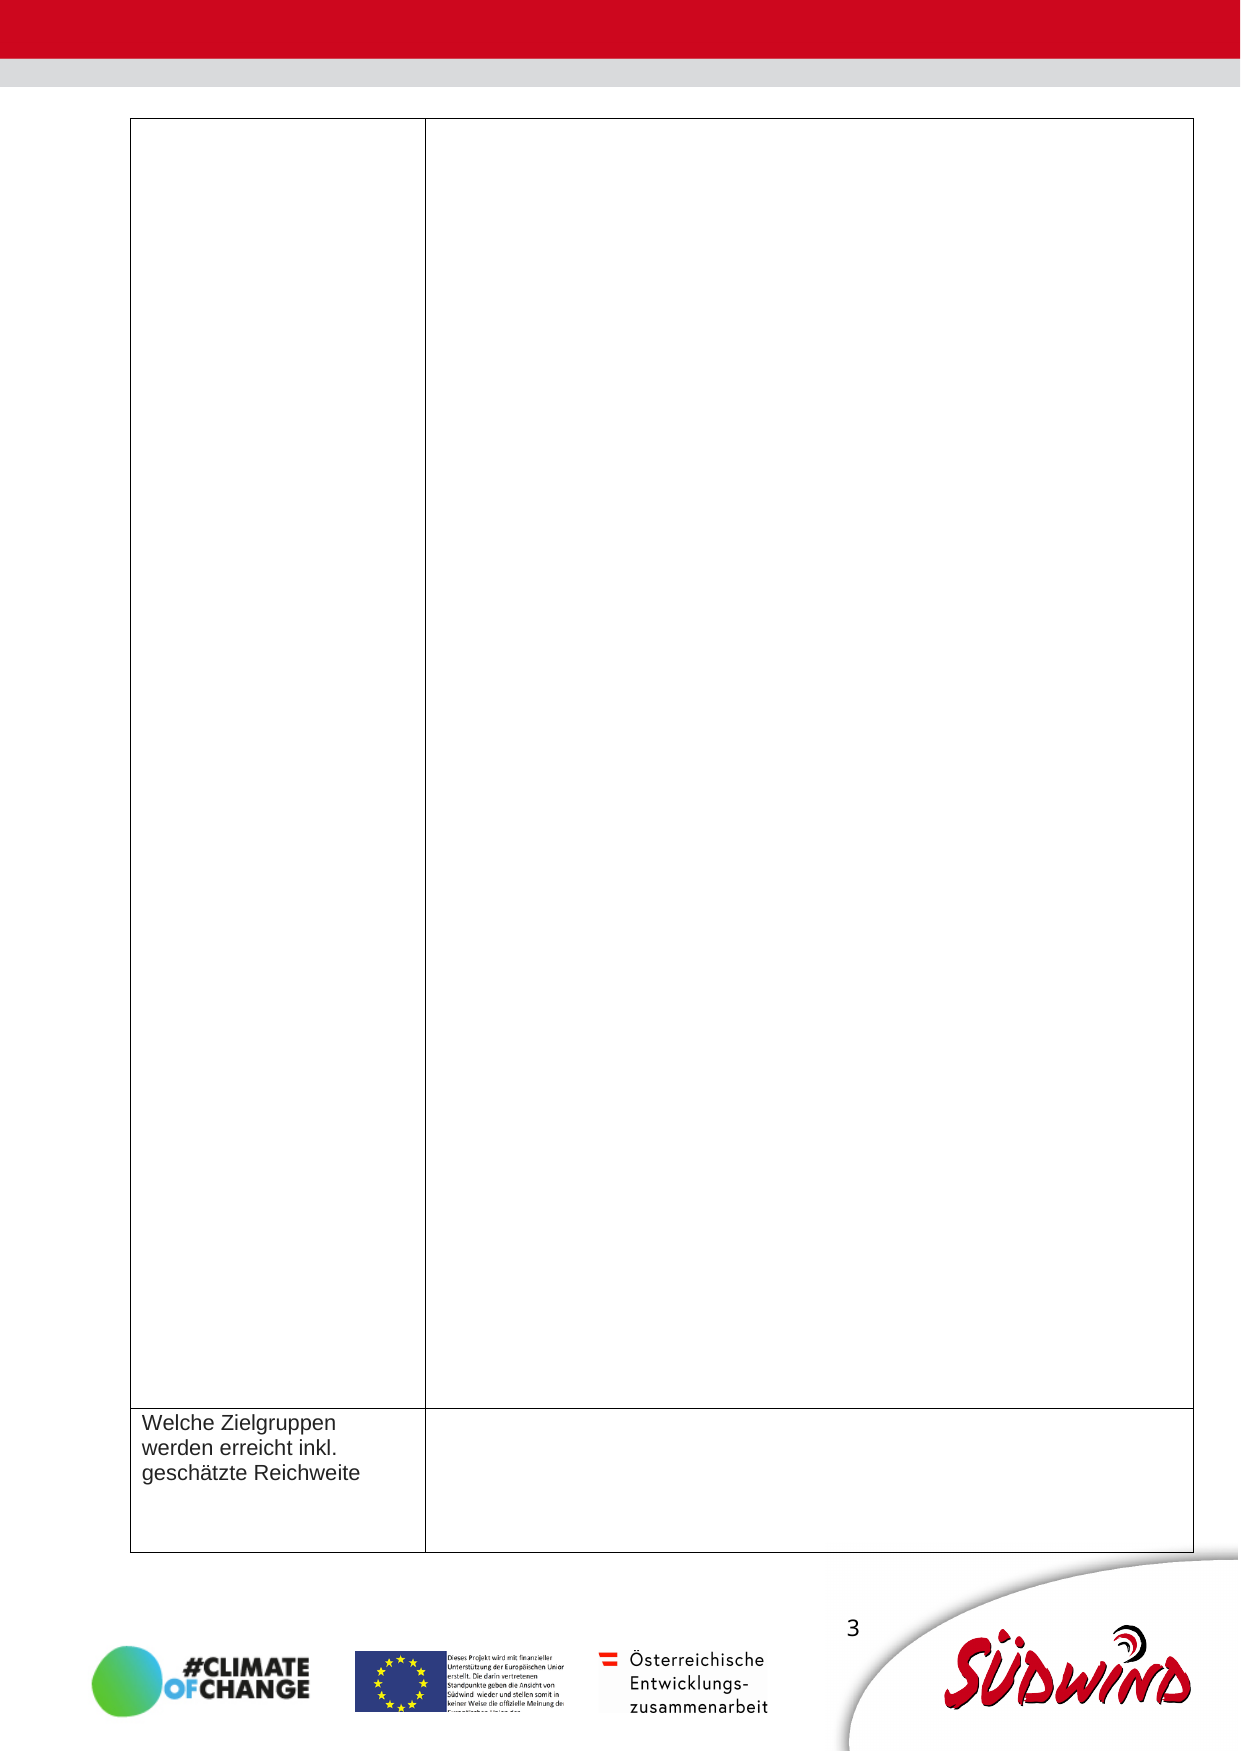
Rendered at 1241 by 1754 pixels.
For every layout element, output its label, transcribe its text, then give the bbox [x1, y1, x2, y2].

picture [598, 1650, 768, 1713]
table_cell Welche Zielgruppen werden erreicht inkl. geschätzte Reichweite [131, 1409, 425, 1552]
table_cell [131, 119, 425, 1408]
table_cell [426, 1409, 1193, 1552]
picture [0, 0, 1241, 87]
picture [825, 1542, 1238, 1751]
picture [354, 1651, 564, 1711]
picture [87, 1624, 318, 1732]
table_cell [426, 119, 1193, 1408]
